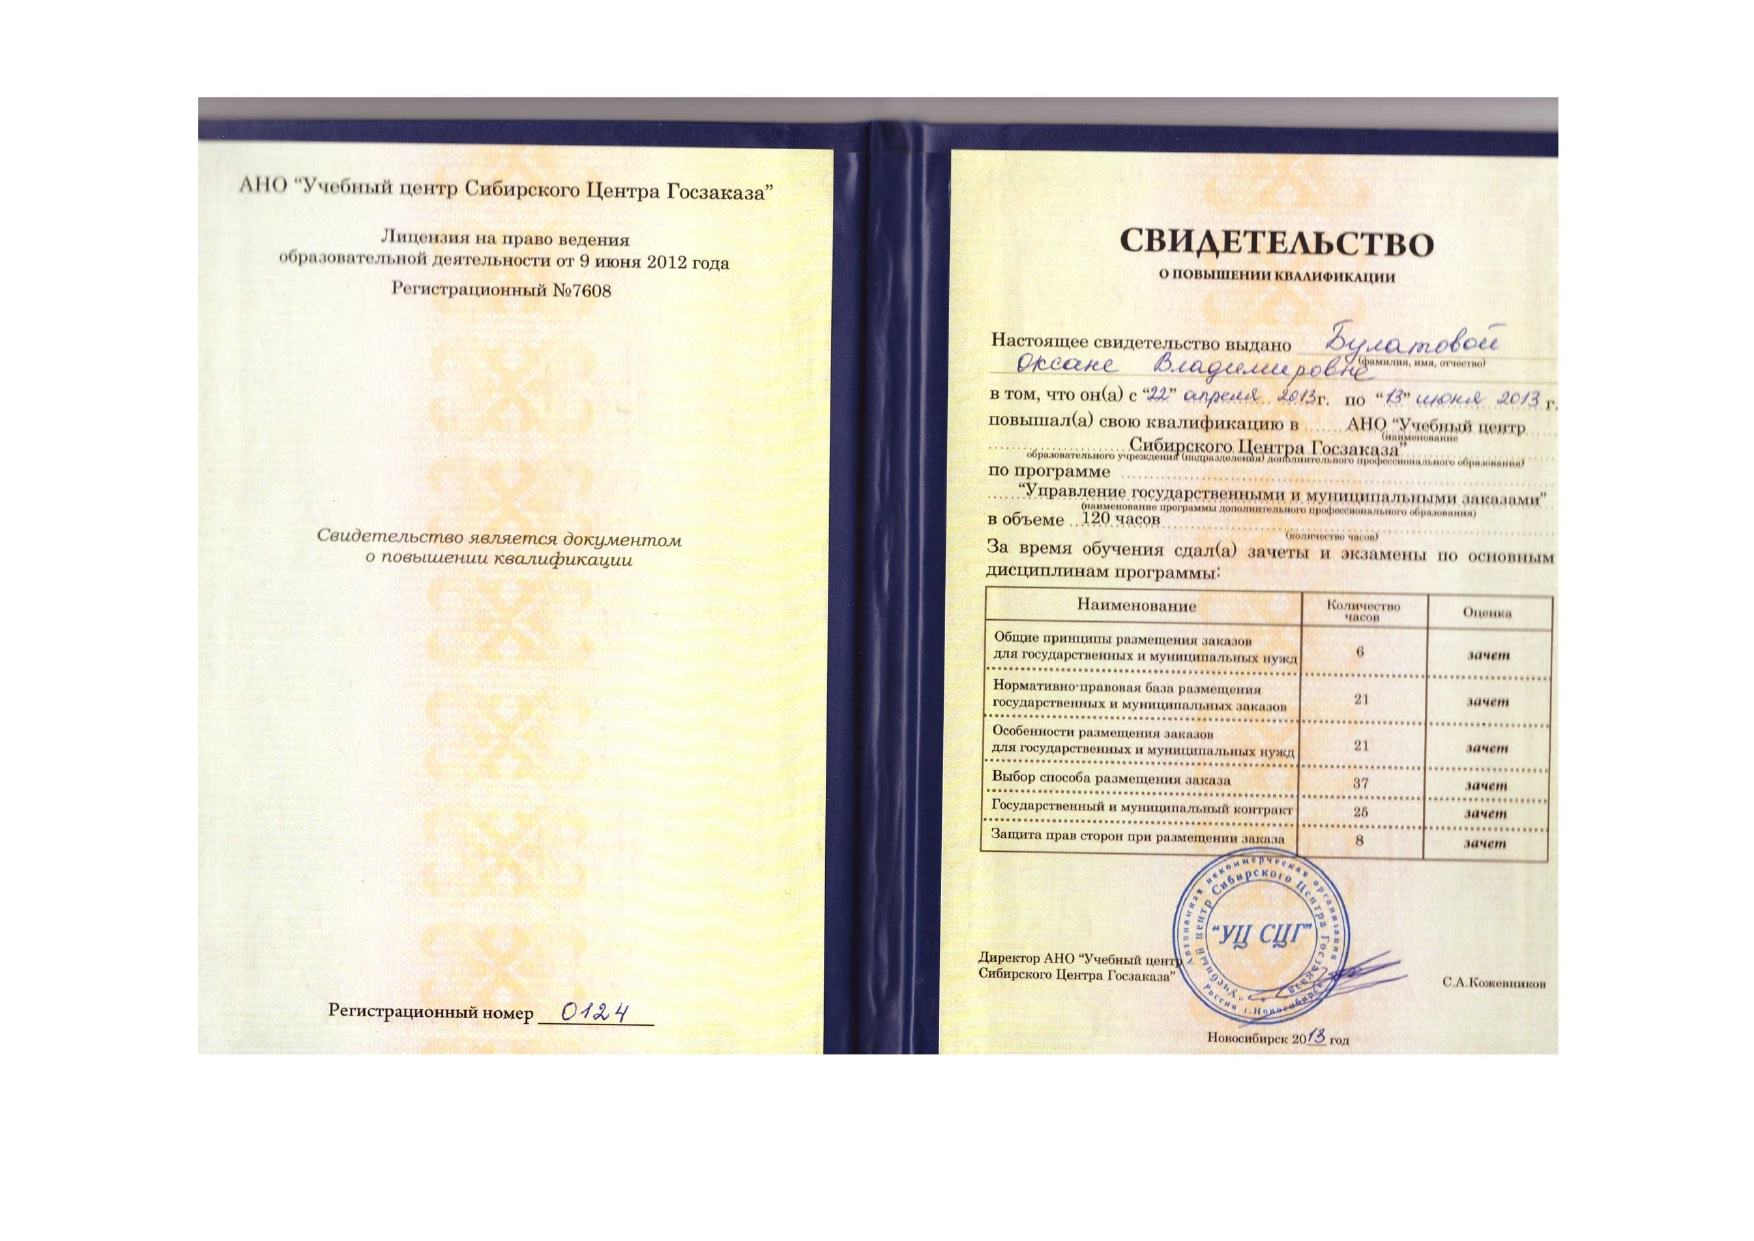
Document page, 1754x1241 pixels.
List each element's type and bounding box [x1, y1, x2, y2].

picture [187, 88, 1567, 1063]
